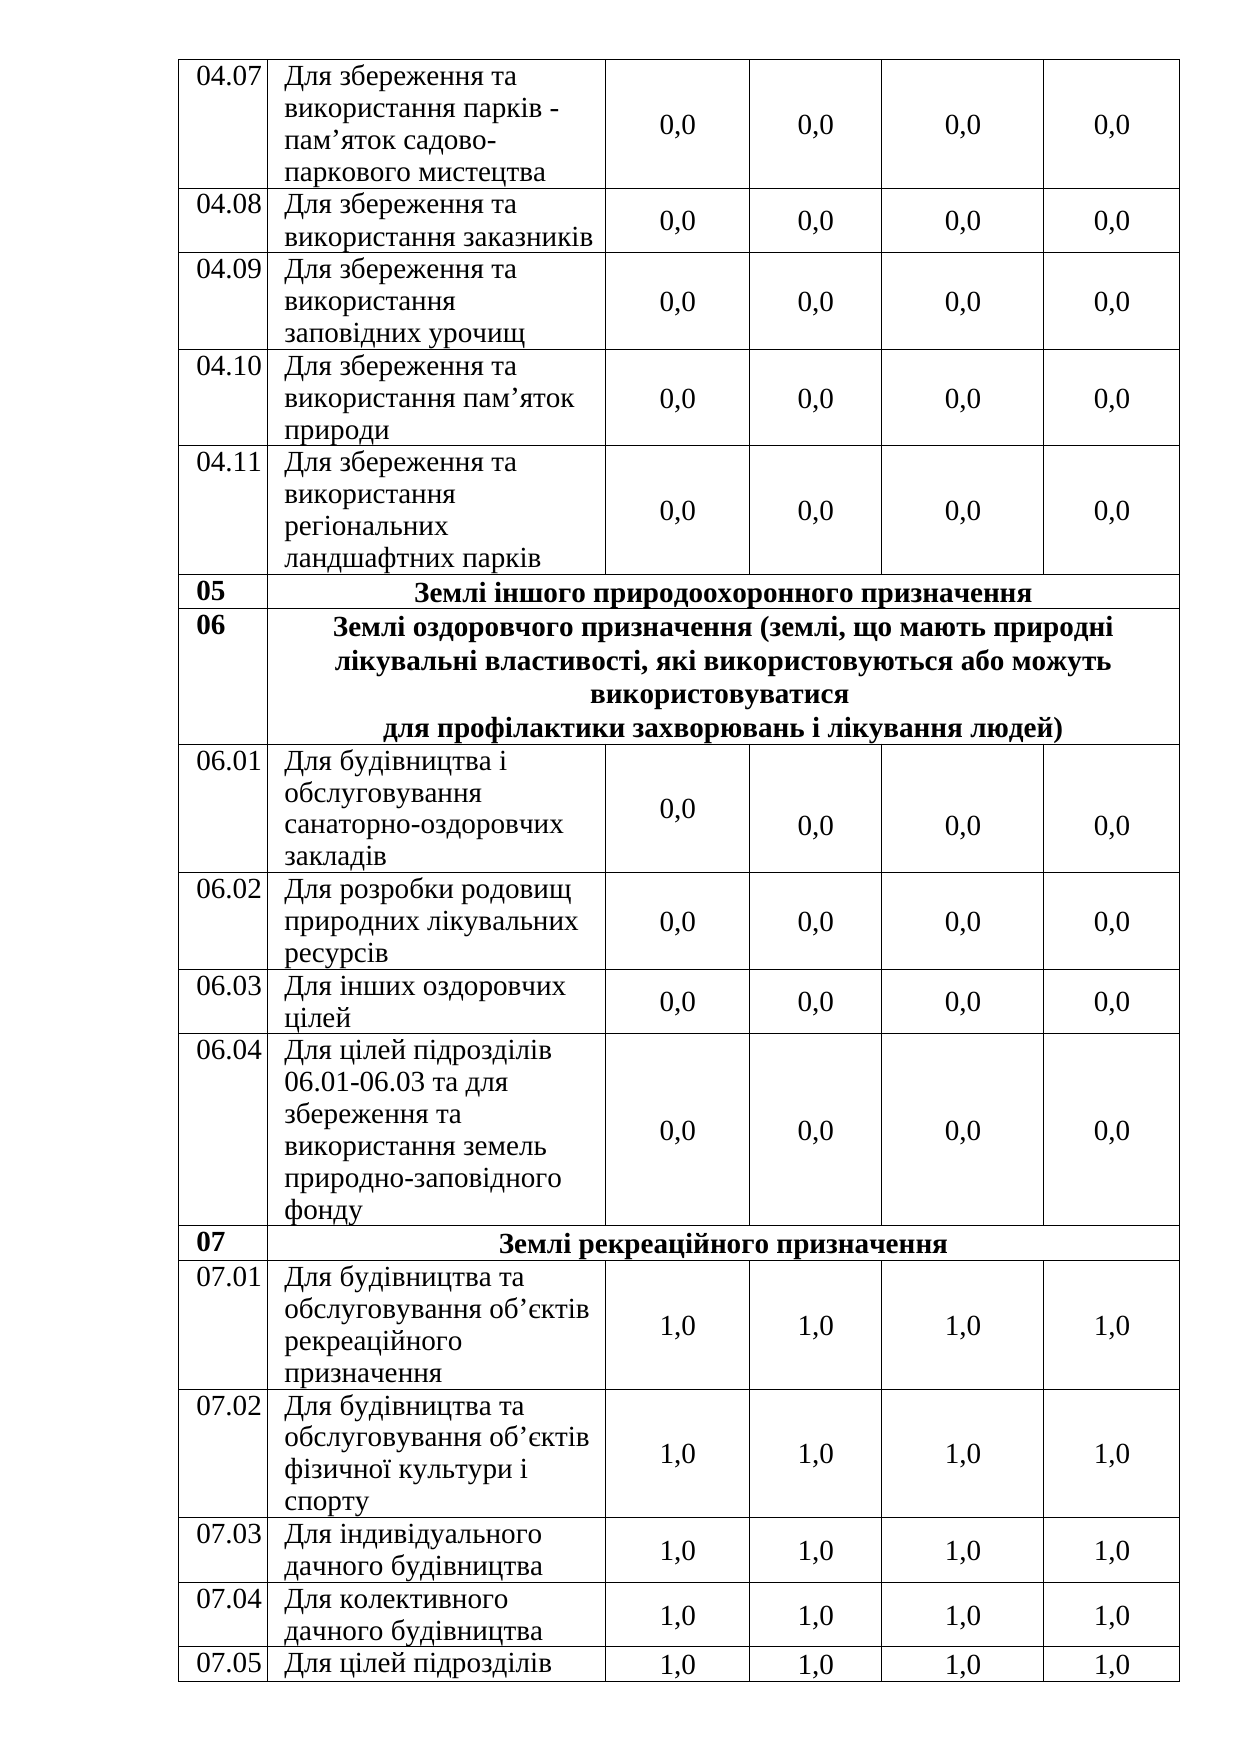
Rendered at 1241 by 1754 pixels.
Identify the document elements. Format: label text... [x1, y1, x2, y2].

table_cell Для збереження та використання регіональних ландшафтних парків [268, 446, 605, 574]
table_cell 0,0 [882, 745, 1043, 872]
table_cell 1,0 [606, 1647, 749, 1681]
table_cell 0,0 [750, 970, 881, 1033]
table_cell 0,0 [750, 253, 881, 349]
table_cell 1,0 [750, 1261, 881, 1388]
table_cell 1,0 [606, 1261, 749, 1388]
table_cell 0,0 [1044, 446, 1179, 574]
table_cell 0,0 [606, 970, 749, 1033]
table_cell 0,0 [750, 745, 881, 872]
table_cell 1,0 [1044, 1261, 1179, 1388]
table_cell Для збереження та використання заказників [268, 189, 605, 252]
table_cell 1,0 [750, 1390, 881, 1517]
table_cell 1,0 [750, 1647, 881, 1681]
table_cell 0,0 [750, 873, 881, 968]
table_cell 0,0 [750, 189, 881, 252]
table_cell 07 [179, 1226, 267, 1260]
table_cell Для будівництва та обслуговування об’єктів фізичної культури і спорту [268, 1390, 605, 1517]
table_cell 0,0 [882, 189, 1043, 252]
table_cell 0,0 [750, 446, 881, 574]
table_cell 0,0 [1044, 873, 1179, 968]
table_cell 1,0 [1044, 1390, 1179, 1517]
table_cell 0,0 [606, 350, 749, 445]
table_cell 0,0 [1044, 1034, 1179, 1225]
table_cell Для інших оздоровчих цілей [268, 970, 605, 1033]
table_cell 0,0 [606, 873, 749, 968]
table_cell Для індивідуального дачного будівництва [268, 1518, 605, 1582]
table_cell 06.03 [179, 970, 267, 1033]
table_cell 0,0 [882, 970, 1043, 1033]
table_cell 0,0 [882, 60, 1043, 187]
table_cell 0,0 [750, 60, 881, 187]
table_cell 06.04 [179, 1034, 267, 1225]
table_cell Землі оздоровчого призначення (землі, що мають природні лікувальні властивості, які використовуються або можуть використовуватися для профілактики захворювань і лікування людей) [268, 609, 1179, 743]
table_cell 1,0 [882, 1518, 1043, 1582]
table_cell 06.01 [179, 745, 267, 872]
table_cell 0,0 [882, 350, 1043, 445]
table_cell 05 [179, 575, 267, 608]
table_cell 1,0 [750, 1518, 881, 1582]
table_cell 0,0 [882, 253, 1043, 349]
table_cell 0,0 [882, 1034, 1043, 1225]
table_cell 0,0 [1044, 189, 1179, 252]
table_cell 1,0 [606, 1583, 749, 1646]
table_cell 1,0 [882, 1647, 1043, 1681]
table_cell Землі іншого природоохоронного призначення [268, 575, 1179, 608]
table_cell 0,0 [1044, 60, 1179, 187]
table_cell Землі рекреаційного призначення [268, 1226, 1179, 1260]
table_cell 1,0 [606, 1390, 749, 1517]
table_cell Для колективного дачного будівництва [268, 1583, 605, 1646]
table_cell 04.08 [179, 189, 267, 252]
table_cell 0,0 [606, 253, 749, 349]
table_cell Для збереження та використання заповідних урочищ [268, 253, 605, 349]
table_cell 0,0 [606, 446, 749, 574]
table_cell 07.02 [179, 1390, 267, 1517]
table_cell 0,0 [606, 189, 749, 252]
table_cell 1,0 [1044, 1518, 1179, 1582]
table_cell 07.01 [179, 1261, 267, 1388]
table_cell 0,0 [606, 60, 749, 187]
table_cell 04.10 [179, 350, 267, 445]
table_cell 1,0 [1044, 1583, 1179, 1646]
table_cell 06.02 [179, 873, 267, 968]
table_cell 07.04 [179, 1583, 267, 1646]
table_cell 0,0 [1044, 970, 1179, 1033]
table_cell 0,0 [606, 1034, 749, 1225]
table_cell Для будівництва і обслуговування санаторно-оздоровчих закладів [268, 745, 605, 872]
table_cell 04.11 [179, 446, 267, 574]
table_cell 1,0 [750, 1583, 881, 1646]
table_cell 04.07 [179, 60, 267, 187]
table_cell 04.09 [179, 253, 267, 349]
table_cell 07.03 [179, 1518, 267, 1582]
table_cell 0,0 [750, 350, 881, 445]
table_cell 0,0 [1044, 350, 1179, 445]
table_cell Для збереження та використання парків - пам’яток садово-паркового мистецтва [268, 60, 605, 187]
table_cell 0,0 [606, 745, 749, 872]
table_cell 0,0 [1044, 253, 1179, 349]
table_cell 0,0 [750, 1034, 881, 1225]
table_cell 1,0 [606, 1518, 749, 1582]
table_cell 0,0 [1044, 745, 1179, 872]
table_cell 1,0 [882, 1261, 1043, 1388]
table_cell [268, 1647, 605, 1681]
table_cell 06 [179, 609, 267, 743]
table_cell 0,0 [882, 873, 1043, 968]
table_cell 0,0 [882, 446, 1043, 574]
table_cell 07.05 [179, 1647, 267, 1681]
table_cell Для цілей підрозділів 06.01-06.03 та для збереження та використання земель природно-заповідного фонду [268, 1034, 605, 1225]
table_cell Для розробки родовищ природних лікувальних ресурсів [268, 873, 605, 968]
table_cell 1,0 [1044, 1647, 1179, 1681]
table_cell Для збереження та використання пам’яток природи [268, 350, 605, 445]
table_cell 1,0 [882, 1583, 1043, 1646]
table_cell 1,0 [882, 1390, 1043, 1517]
table_cell Для будівництва та обслуговування об’єктів рекреаційного призначення [268, 1261, 605, 1388]
